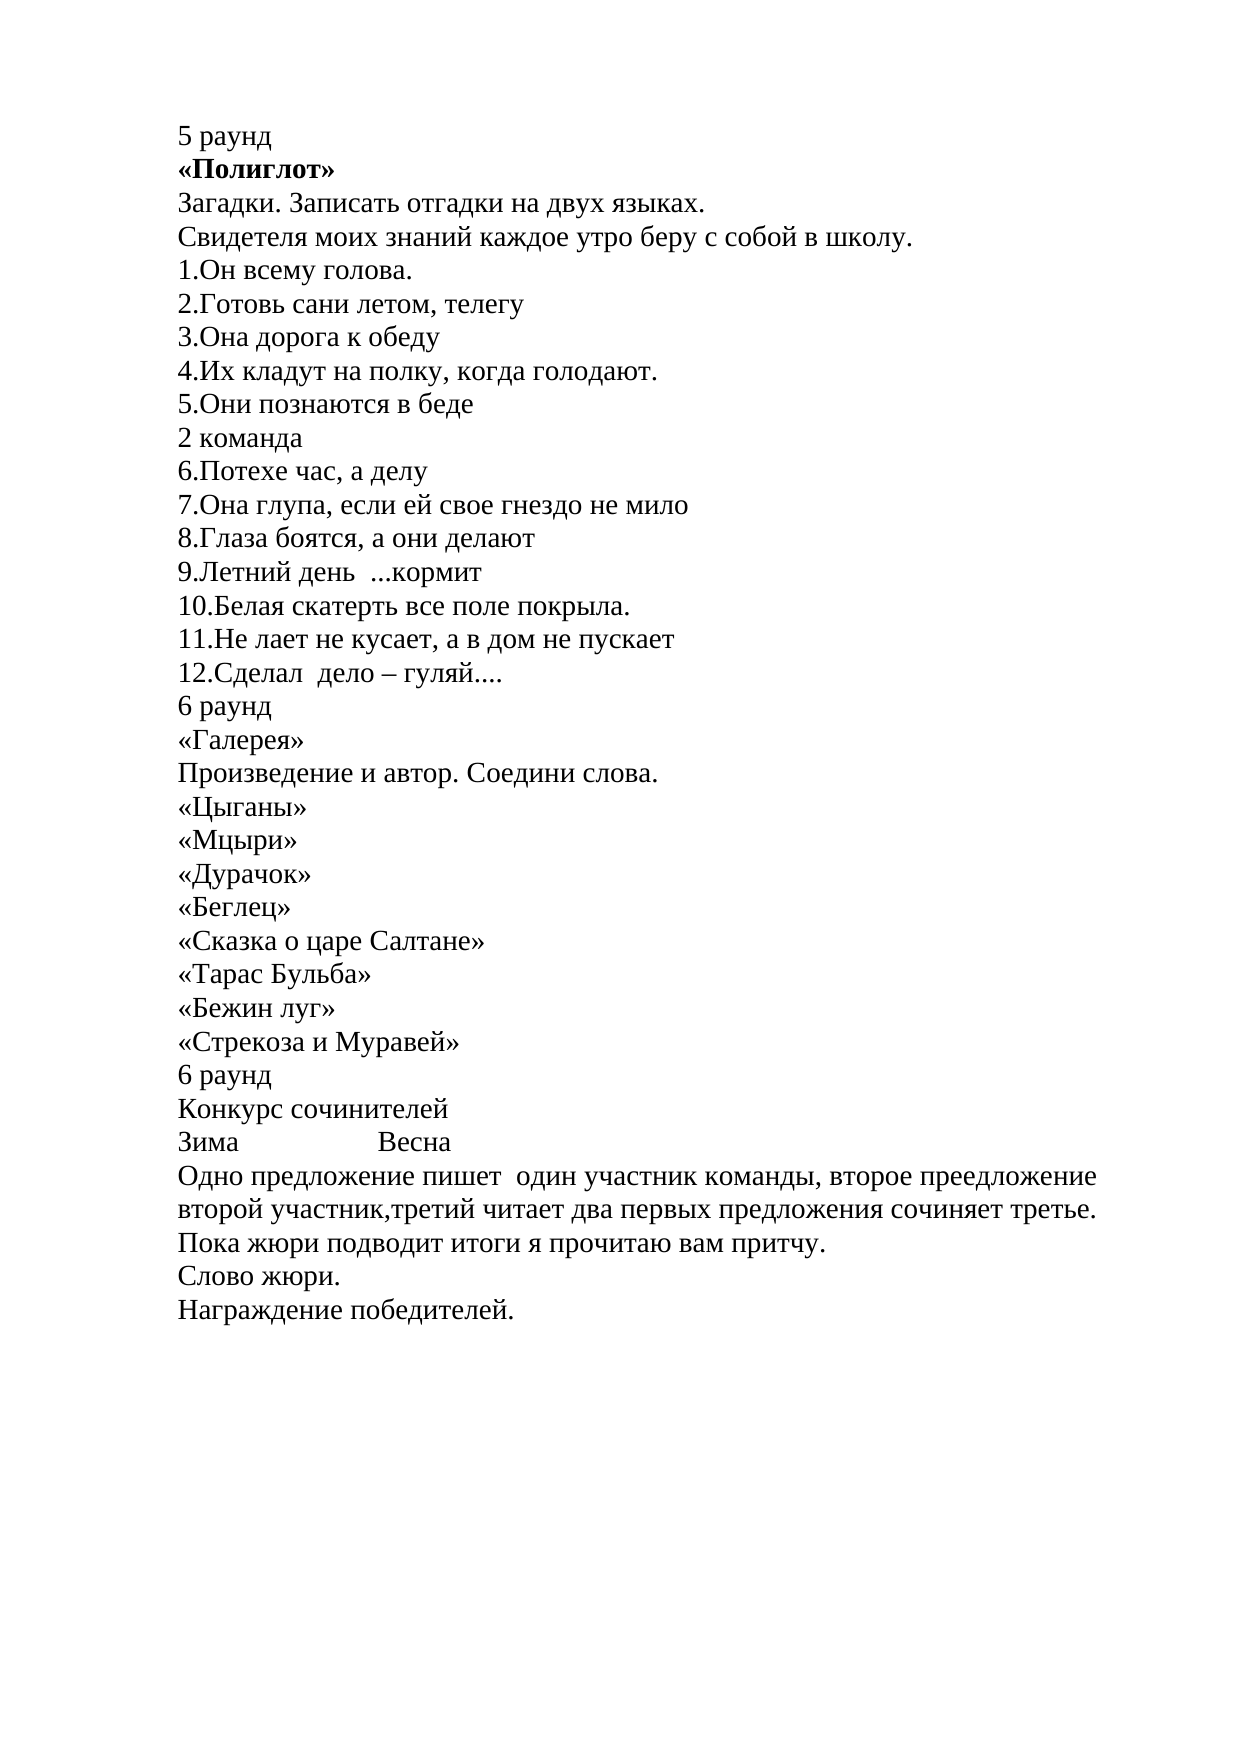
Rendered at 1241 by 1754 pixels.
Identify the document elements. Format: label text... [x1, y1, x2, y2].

text 7.Она глупа, если ей свое гнездо не мило [177, 487, 1152, 521]
text «Тарас Бульба» [177, 957, 1152, 990]
text 4.Их кладут на полку, когда голодают. [177, 353, 1152, 386]
text 11.Не лает не кусает, а в дом не пускает [177, 621, 1152, 655]
text 12.Сделал дело – гуляй.... [177, 655, 1152, 688]
text 5.Они познаются в беде [177, 386, 1152, 420]
text Пока жюри подводит итоги я прочитаю вам притчу. [177, 1225, 1152, 1258]
text «Беглец» [177, 889, 1152, 923]
text «Цыганы» [177, 789, 1152, 822]
text «Стрекоза и Муравей» [177, 1024, 1152, 1057]
text 3.Она дорога к обеду [177, 319, 1152, 353]
text «Бежин луг» [177, 990, 1152, 1024]
text Награждение победителей. [177, 1292, 1152, 1326]
text «Сказка о царе Салтане» [177, 923, 1152, 957]
text «Галерея» [177, 722, 1152, 755]
text Одно предложение пишет один участник команды, второе преедложение второй участник,третий читает два первых предложения сочиняет третье. [177, 1158, 1152, 1225]
text 2 команда [177, 420, 1152, 453]
text 6 раунд [177, 1057, 1152, 1091]
text Произведение и автор. Соедини слова. [177, 755, 1152, 789]
text 5 раунд [177, 118, 1152, 152]
text 9.Летний день ...кормит [177, 554, 1152, 588]
text Свидетеля моих знаний каждое утро беру с собой в школу. [177, 219, 1152, 252]
text 8.Глаза боятся, а они делают [177, 521, 1152, 554]
text «Дурачок» [177, 856, 1152, 889]
text 6 раунд [177, 688, 1152, 722]
text 1.Он всему голова. [177, 252, 1152, 286]
text Зима Весна [177, 1124, 1152, 1158]
text «Полиглот» [177, 152, 1152, 185]
text 6.Потехе час, а делу [177, 453, 1152, 487]
text Загадки. Записать отгадки на двух языках. [177, 185, 1152, 219]
text «Мцыри» [177, 822, 1152, 856]
text 10.Белая скатерть все поле покрыла. [177, 588, 1152, 621]
text 2.Готовь сани летом, телегу [177, 286, 1152, 319]
text Слово жюри. [177, 1258, 1152, 1292]
text Конкурс сочинителей [177, 1091, 1152, 1124]
